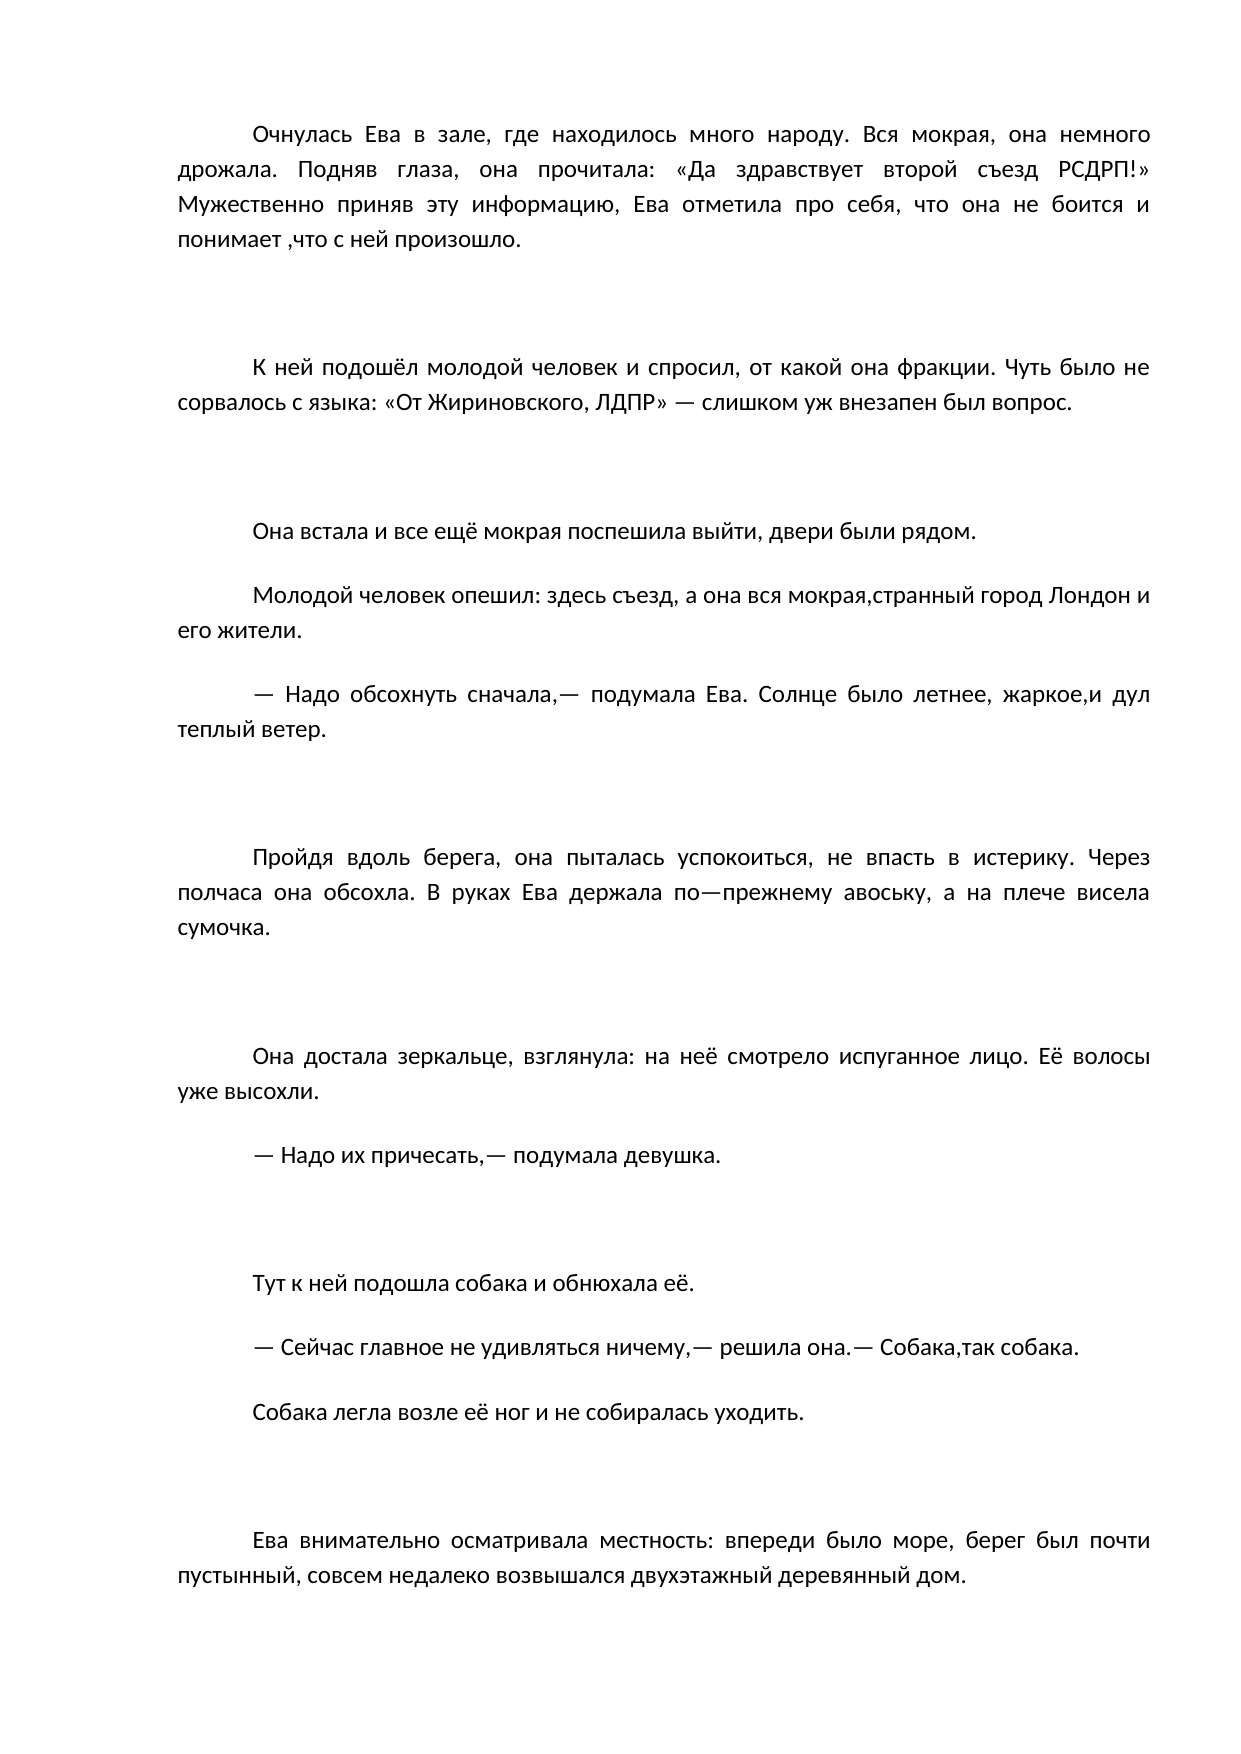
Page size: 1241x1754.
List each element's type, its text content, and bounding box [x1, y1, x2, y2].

text Она достала зеркальце, взглянула: на неё смотрело испуганное лицо. Её волосы уже высохли. [177, 1040, 1152, 1105]
text Она встала и все ещё мокрая поспешила выйти, двери были рядом. [177, 515, 1152, 545]
text — Надо обсохнуть сначала,— подумала Ева. Солнце было летнее, жаркое,и дул теплый ветер. [177, 678, 1152, 744]
text Собака легла возле её ног и не собиралась уходить. [177, 1396, 1152, 1426]
text Ева внимательно осматривала местность: впереди было море, берег был почти пустынный, совсем недалеко возвышался двухэтажный деревянный дом. [177, 1524, 1152, 1589]
text Тут к ней подошла собака и обнюхала её. [177, 1267, 1152, 1298]
text К ней подошёл молодой человек и спросил, от какой она фракции. Чуть было не сорвалось с языка: «От Жириновского, ЛДПР» — слишком уж внезапен был вопрос. [177, 351, 1152, 417]
text — Сейчас главное не удивляться ничему,— решила она.— Собака,так собака. [177, 1331, 1152, 1362]
text Пройдя вдоль берега, она пыталась успокоиться, не впасть в истерику. Через полчаса она обсохла. В руках Ева держала по—прежнему авоську, а на плече висела сумочка. [177, 841, 1152, 942]
text — Надо их причесать,— подумала девушка. [177, 1139, 1152, 1169]
text Очнулась Ева в зале, где находилось много народу. Вся мокрая, она немного дрожала. Подняв глаза, она прочитала: «Да здравствует второй съезд РСДРП!» Мужественно приняв эту информацию, Ева отметила про себя, что она не боится и понимает ,что с ней произошло. [177, 118, 1152, 254]
text Молодой человек опешил: здесь съезд, а она вся мокрая,странный город Лондон и его жители. [177, 579, 1152, 644]
